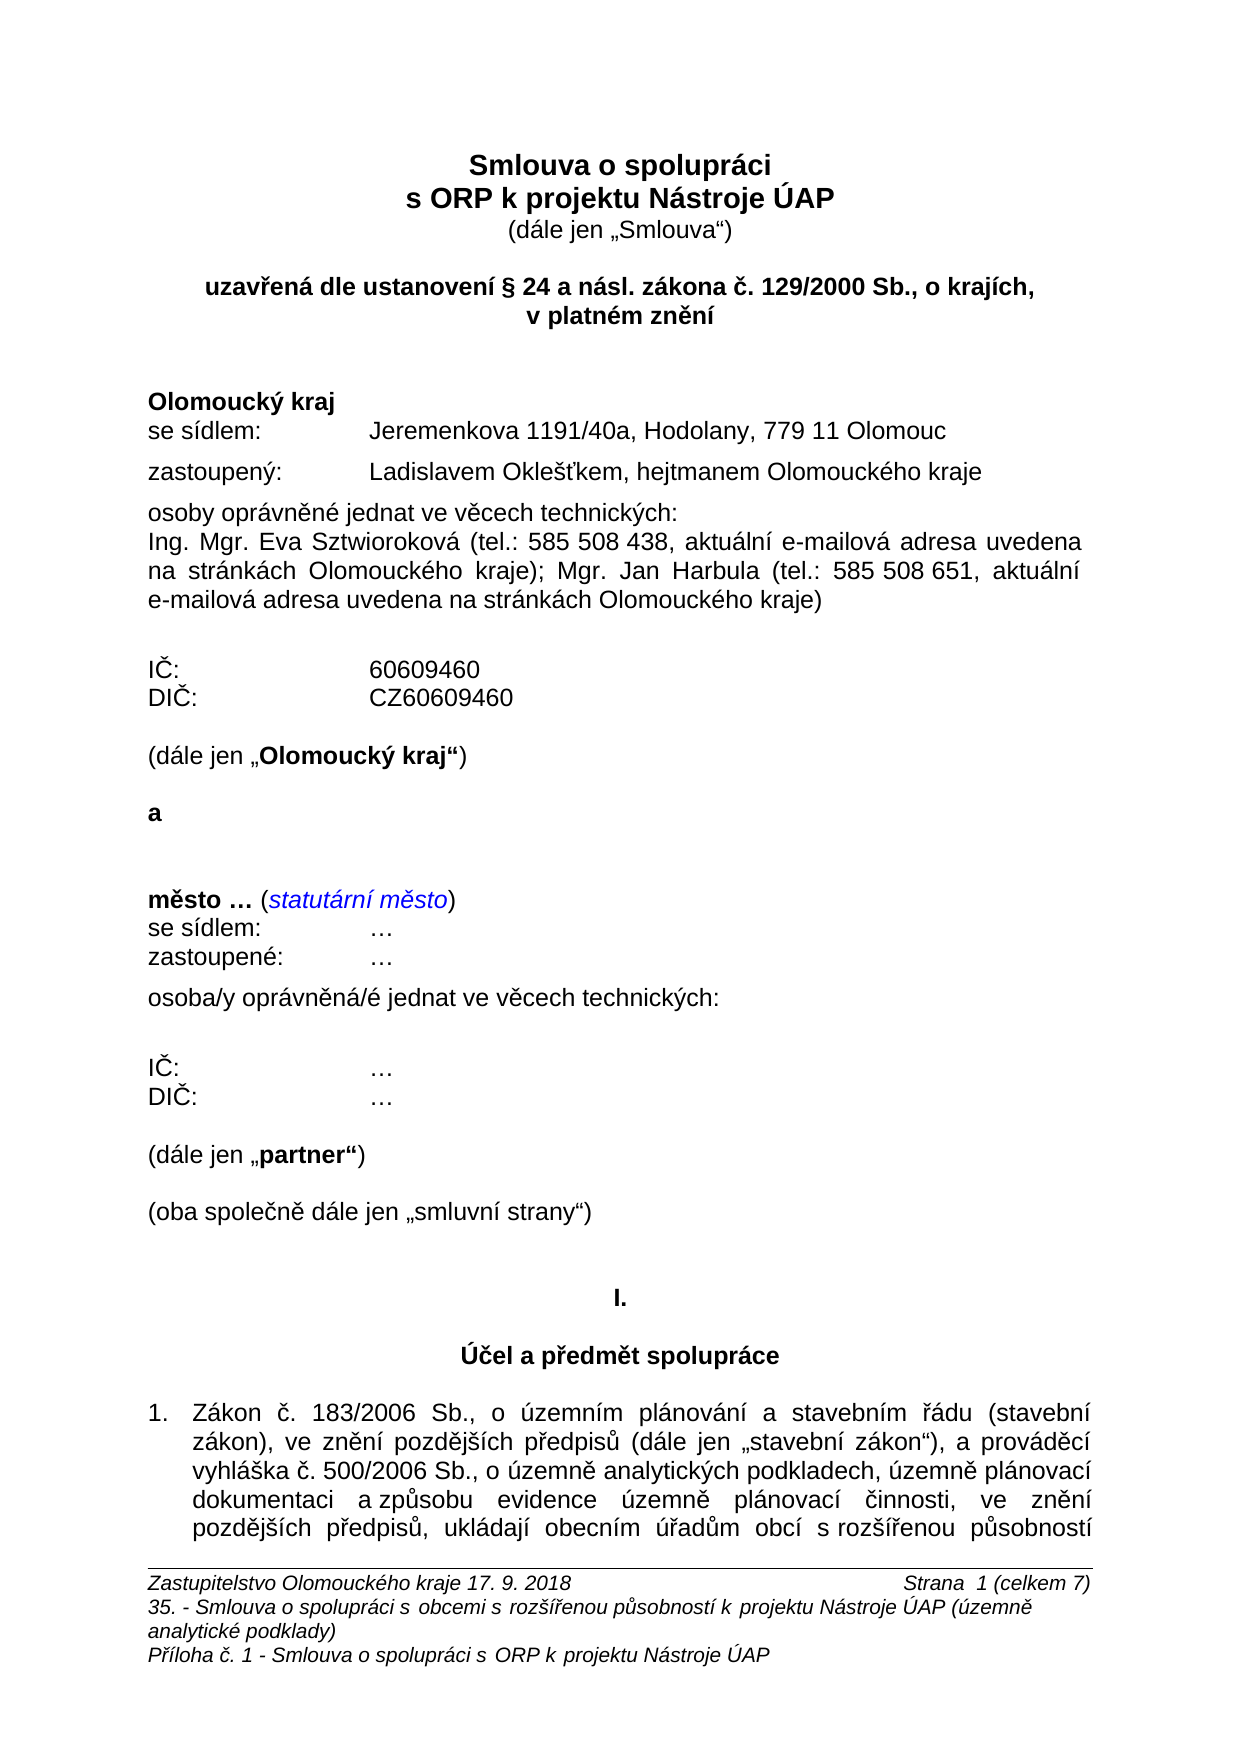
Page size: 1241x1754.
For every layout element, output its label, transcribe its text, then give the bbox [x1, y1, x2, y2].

text Smlouva o spolupráci [148, 148, 1093, 181]
text IČ: 60609460 [148, 655, 1093, 683]
text se sídlem: Jeremenkova 1191/40a, Hodolany, 779 11 Olomouc [148, 416, 1093, 445]
text Olomoucký kraj [148, 387, 1093, 416]
text se sídlem: … [148, 913, 1093, 942]
text zastoupený: Ladislavem Oklešťkem, hejtmanem Olomouckého kraje [148, 457, 1093, 486]
text osoba/y oprávněná/é jednat ve věcech technických: [148, 983, 1093, 1012]
text (oba společně dále jen „smluvní strany“) [148, 1197, 1093, 1226]
text (dále jen „Olomoucký kraj“) [148, 741, 1093, 770]
text město … (statutární město) [148, 885, 1093, 913]
text I. [148, 1283, 1093, 1312]
text zastoupené: … [148, 942, 1093, 971]
text uzavřená dle ustanovení § 24 a násl. zákona č. 129/2000 Sb., o krajích, v platném znění [148, 272, 1093, 330]
text IČ: … [148, 1053, 1093, 1082]
text Ing. Mgr. Eva Sztwioroková (tel.: 585 508 438, aktuální e-mailová adresa uvedena na stránkách Olomouckého kraje); Mgr. Jan Harbula (tel.: 585 508 651, aktuální e-mailová adresa uvedena na stránkách Olomouckého kraje) [148, 527, 1093, 613]
text osoby oprávněné jednat ve věcech technických: [148, 498, 1093, 527]
text Účel a předmět spolupráce [148, 1341, 1093, 1370]
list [148, 1398, 1093, 1542]
text (dále jen „Smlouva“) [148, 215, 1093, 243]
text DIČ: CZ60609460 [148, 683, 1093, 712]
text a [148, 798, 1093, 827]
text DIČ: … [148, 1082, 1093, 1111]
text (dále jen „partner“) [148, 1140, 1093, 1168]
text s ORP k projektu Nástroje ÚAP [148, 181, 1093, 215]
